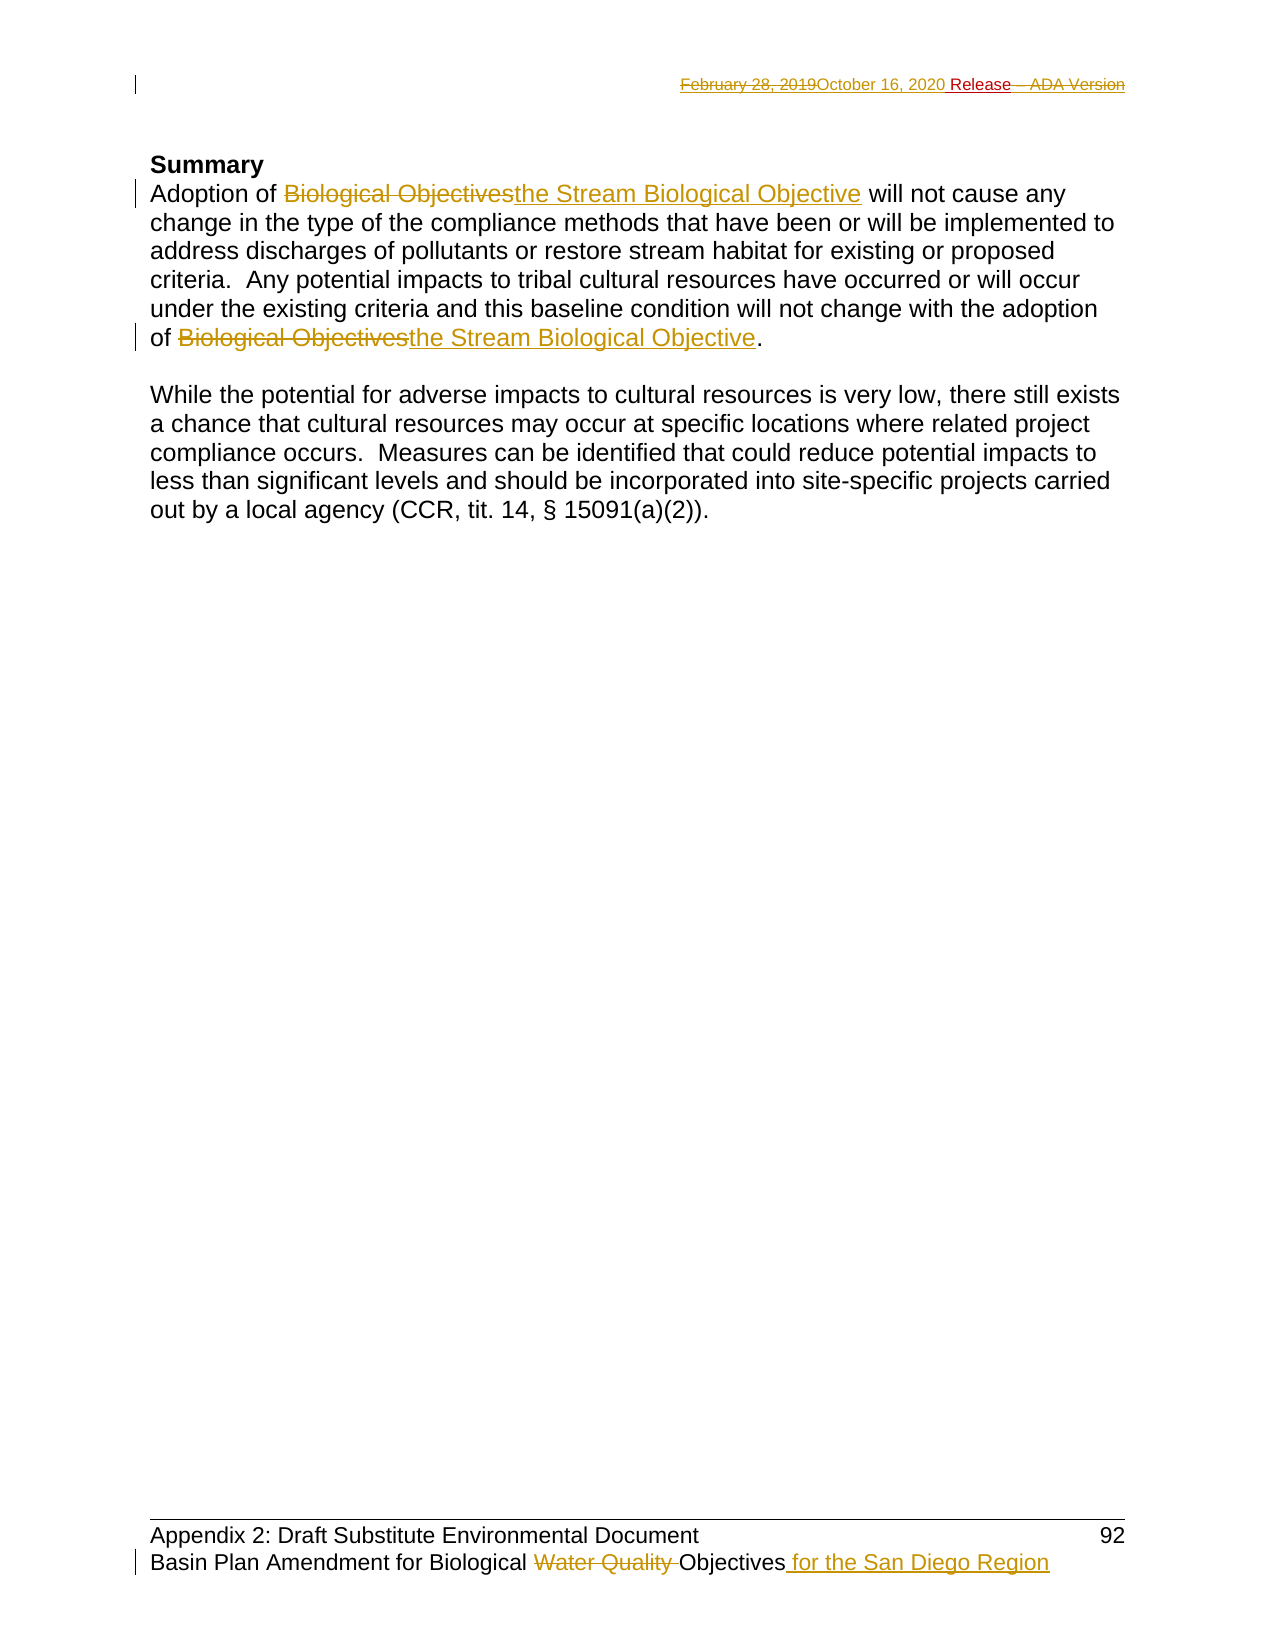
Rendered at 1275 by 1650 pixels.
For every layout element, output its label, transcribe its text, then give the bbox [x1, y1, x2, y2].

text Summary [150, 150, 1125, 179]
text While the potential for adverse impacts to cultural resources is very low, there still exists a chance that cultural resources may occur at specific locations where related project compliance occurs. Measures can be identified that could reduce potential impacts to less than significant levels and should be incorporated into site-specific projects carried out by a local agency (CCR, tit. 14, § 15091(a)(2)). [150, 380, 1125, 524]
text Adoption of will not cause any change in the type of the compliance methods that have been or will be implemented to address discharges of pollutants or restore stream habitat for existing or proposed criteria. Any potential impacts to tribal cultural resources have occurred or will occur under the existing criteria and this baseline condition will not change with the adoption of . [150, 179, 1125, 351]
